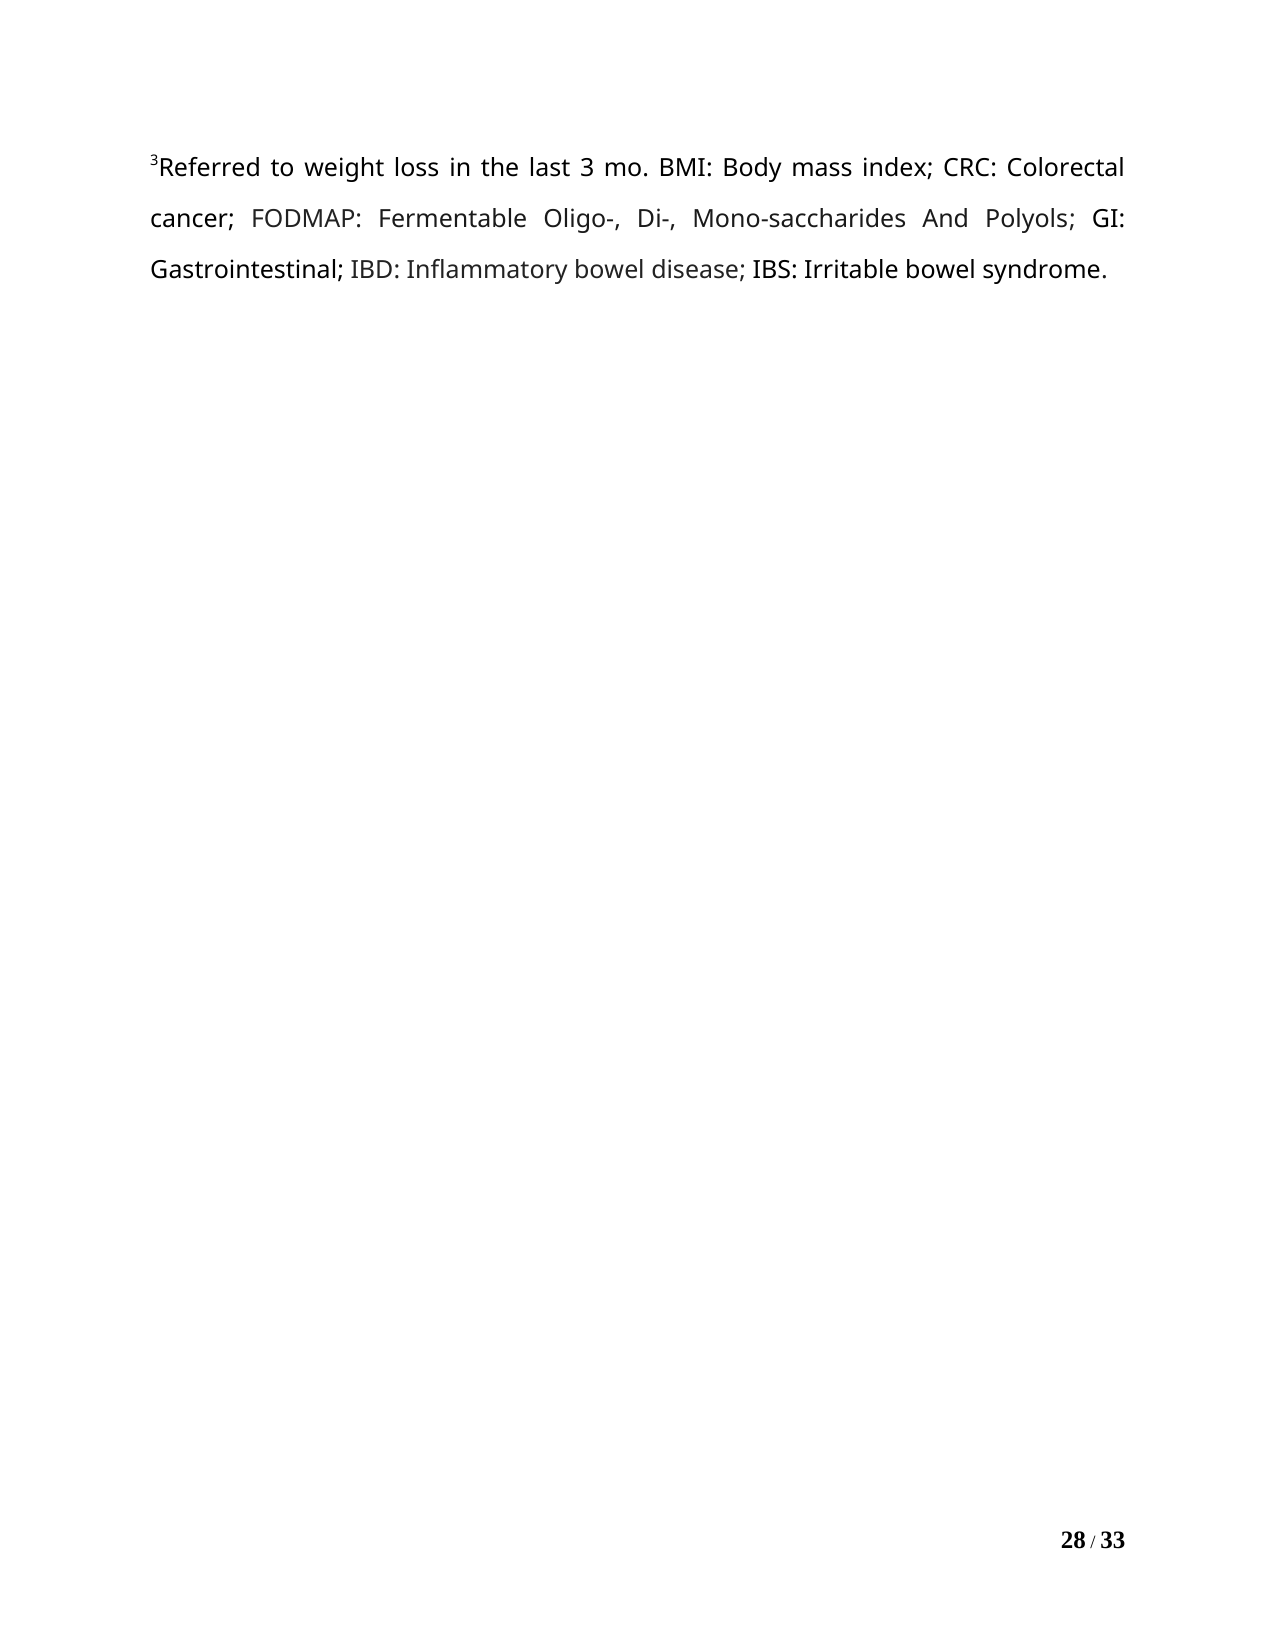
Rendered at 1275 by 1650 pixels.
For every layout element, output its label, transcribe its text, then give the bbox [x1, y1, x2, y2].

text 3Referred to weight loss in the last 3 mo. BMI: Body mass index; CRC: Colorectal cancer; FODMAP: Fermentable Oligo-, Di-, Mono-saccharides And Polyols; GI: Gastrointestinal; IBD: Inflammatory bowel disease; IBS: Irritable bowel syndrome. [150, 150, 1125, 286]
